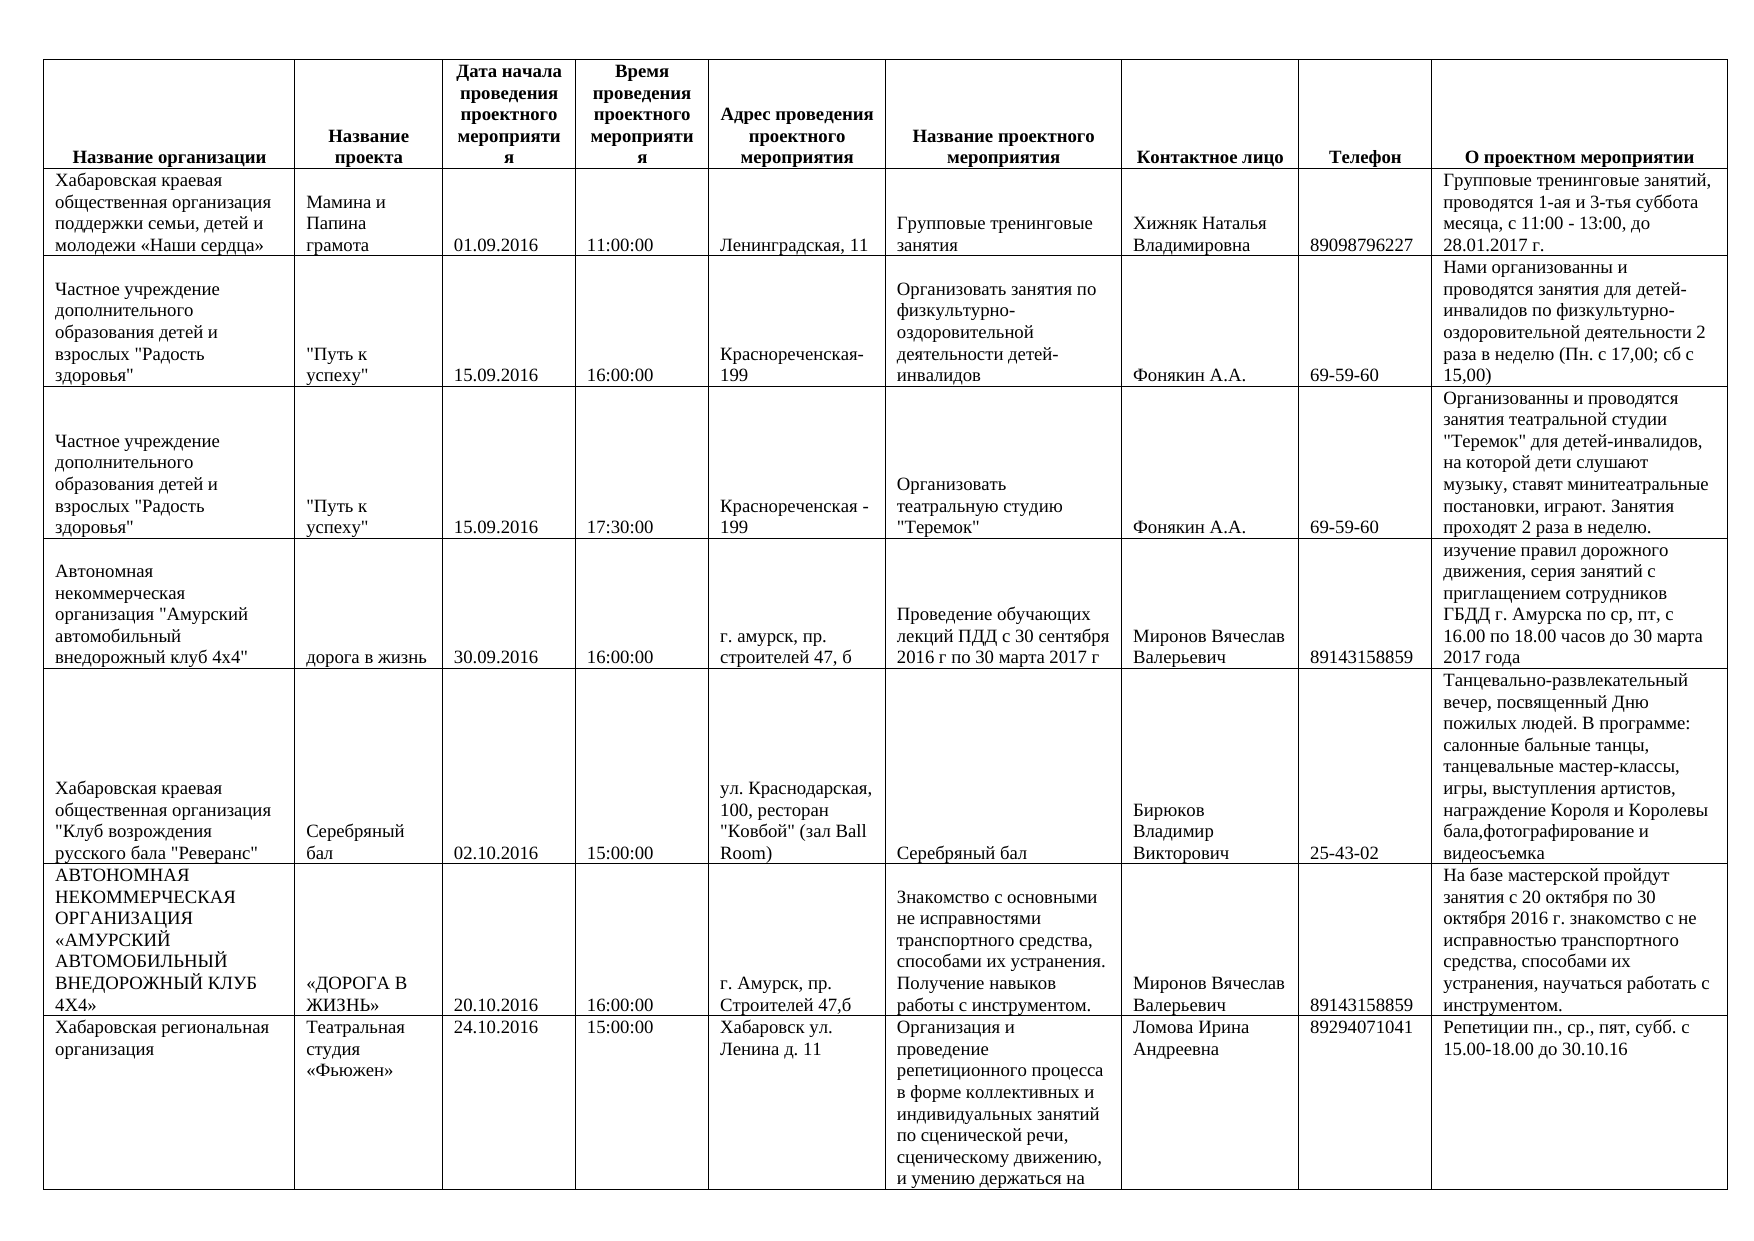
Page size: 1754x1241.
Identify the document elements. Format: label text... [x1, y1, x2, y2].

table_header Название проекта [295, 60, 442, 168]
table_cell Бирюков Владимир Викторович [1122, 669, 1298, 863]
table_cell 89294071041 [1299, 1016, 1431, 1189]
table_cell Фонякин А.А. [1122, 256, 1298, 386]
table_cell Нами организованны и проводятся занятия для детей-инвалидов по физкультурно-оздоровительной деятельности 2 раза в неделю (Пн. с 17,00; сб с 15,00) [1432, 256, 1727, 386]
table_cell Краснореченская-199 [709, 256, 885, 386]
table_cell "Путь к успеху" [295, 387, 442, 538]
table_cell Серебряный бал [295, 669, 442, 863]
table_cell г. амурск, пр. строителей 47, б [709, 539, 885, 668]
table_cell Групповые тренинговые занятий, проводятся 1-ая и 3-тья суббота месяца, с 11:00 - 13:00, до 28.01.2017 г. [1432, 169, 1727, 255]
table_cell 02.10.2016 [443, 669, 575, 863]
table_cell Миронов Вячеслав Валерьевич [1122, 539, 1298, 668]
table_header Контактное лицо [1122, 60, 1298, 168]
table_cell Мамина и Папина грамота [295, 169, 442, 255]
table_cell 15.09.2016 [443, 256, 575, 386]
table_cell 15:00:00 [576, 1016, 708, 1189]
table_cell 17:30:00 [576, 387, 708, 538]
table_header Телефон [1299, 60, 1431, 168]
table_header Адрес проведения проектного мероприятия [709, 60, 885, 168]
table_cell Частное учреждение дополнительного образования детей и взрослых "Радость здоровья" [44, 256, 294, 386]
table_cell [709, 1016, 885, 1189]
table_cell Краснореченская - 199 [709, 387, 885, 538]
table_cell 89143158859 [1299, 864, 1431, 1015]
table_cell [1432, 1016, 1727, 1189]
table_cell Частное учреждение дополнительного образования детей и взрослых "Радость здоровья" [44, 387, 294, 538]
table_cell "Путь к успеху" [295, 256, 442, 386]
table_cell Хабаровская краевая общественная организация поддержки семьи, детей и молодежи «Наши сердца» [44, 169, 294, 255]
table_cell 20.10.2016 [443, 864, 575, 1015]
table_cell Миронов Вячеслав Валерьевич [1122, 864, 1298, 1015]
table_cell Проведение обучающих лекций ПДД с 30 сентября 2016 г по 30 марта 2017 г [886, 539, 1121, 668]
table_cell На базе мастерской пройдут занятия с 20 октября по 30 октября 2016 г. знакомство с не исправностью транспортного средства, способами их устранения, научаться работать с инструментом. [1432, 864, 1727, 1015]
table_cell 16:00:00 [576, 256, 708, 386]
table_cell «ДОРОГА В ЖИЗНЬ» [295, 864, 442, 1015]
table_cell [44, 1016, 294, 1189]
table_cell Групповые тренинговые занятия [886, 169, 1121, 255]
table_cell 24.10.2016 [443, 1016, 575, 1189]
table_cell Автономная некоммерческая организация "Амурский автомобильный внедорожный клуб 4х4" [44, 539, 294, 668]
table_cell Серебряный бал [886, 669, 1121, 863]
table_header Время проведения проектного мероприятия [576, 60, 708, 168]
table_cell Ленинградская, 11 [709, 169, 885, 255]
table_cell 69-59-60 [1299, 256, 1431, 386]
table_cell Организовать занятия по физкультурно-оздоровительной деятельности детей-инвалидов [886, 256, 1121, 386]
table_cell ул. Краснодарская, 100, ресторан "Ковбой" (зал Ball Room) [709, 669, 885, 863]
table_cell 16:00:00 [576, 864, 708, 1015]
table_cell Знакомство с основными не исправностями транспортного средства, способами их устранения. Получение навыков работы с инструментом. [886, 864, 1121, 1015]
table_cell Хабаровская краевая общественная организация "Клуб возрождения русского бала "Реверанс" [44, 669, 294, 863]
table_header Название организации [44, 60, 294, 168]
table_cell 01.09.2016 [443, 169, 575, 255]
table_cell 69-59-60 [1299, 387, 1431, 538]
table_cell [295, 1016, 442, 1189]
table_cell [1122, 1016, 1298, 1189]
table_cell 15:00:00 [576, 669, 708, 863]
table_header О проектном мероприятии [1432, 60, 1727, 168]
table_cell Фонякин А.А. [1122, 387, 1298, 538]
table_header Дата начала проведения проектного мероприятия [443, 60, 575, 168]
table_cell Танцевально-развлекательный вечер, посвященный Дню пожилых людей. В программе: салонные бальные танцы, танцевальные мастер-классы, игры, выступления артистов, награждение Короля и Королевы бала,фотографирование и видеосъемка [1432, 669, 1727, 863]
table_cell 16:00:00 [576, 539, 708, 668]
table_cell Организованны и проводятся занятия театральной студии "Теремок" для детей-инвалидов, на которой дети слушают музыку, ставят минитеатральные постановки, играют. Занятия проходят 2 раза в неделю. [1432, 387, 1727, 538]
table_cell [886, 1016, 1121, 1189]
table_cell 30.09.2016 [443, 539, 575, 668]
table_cell изучение правил дорожного движения, серия занятий с приглащением сотрудников ГБДД г. Амурска по ср, пт, с 16.00 по 18.00 часов до 30 марта 2017 года [1432, 539, 1727, 668]
table_cell дорога в жизнь [295, 539, 442, 668]
table_cell г. Амурск, пр. Строителей 47,б [709, 864, 885, 1015]
table_cell 89098796227 [1299, 169, 1431, 255]
table_cell АВТОНОМНАЯ НЕКОММЕРЧЕСКАЯ ОРГАНИЗАЦИЯ «АМУРСКИЙ АВТОМОБИЛЬНЫЙ ВНЕДОРОЖНЫЙ КЛУБ 4Х4» [44, 864, 294, 1015]
table_cell 25-43-02 [1299, 669, 1431, 863]
table_cell 11:00:00 [576, 169, 708, 255]
table_cell Хижняк Наталья Владимировна [1122, 169, 1298, 255]
table_cell Организовать театральную студию "Теремок" [886, 387, 1121, 538]
table_cell 89143158859 [1299, 539, 1431, 668]
table_header Название проектного мероприятия [886, 60, 1121, 168]
table_cell 15.09.2016 [443, 387, 575, 538]
